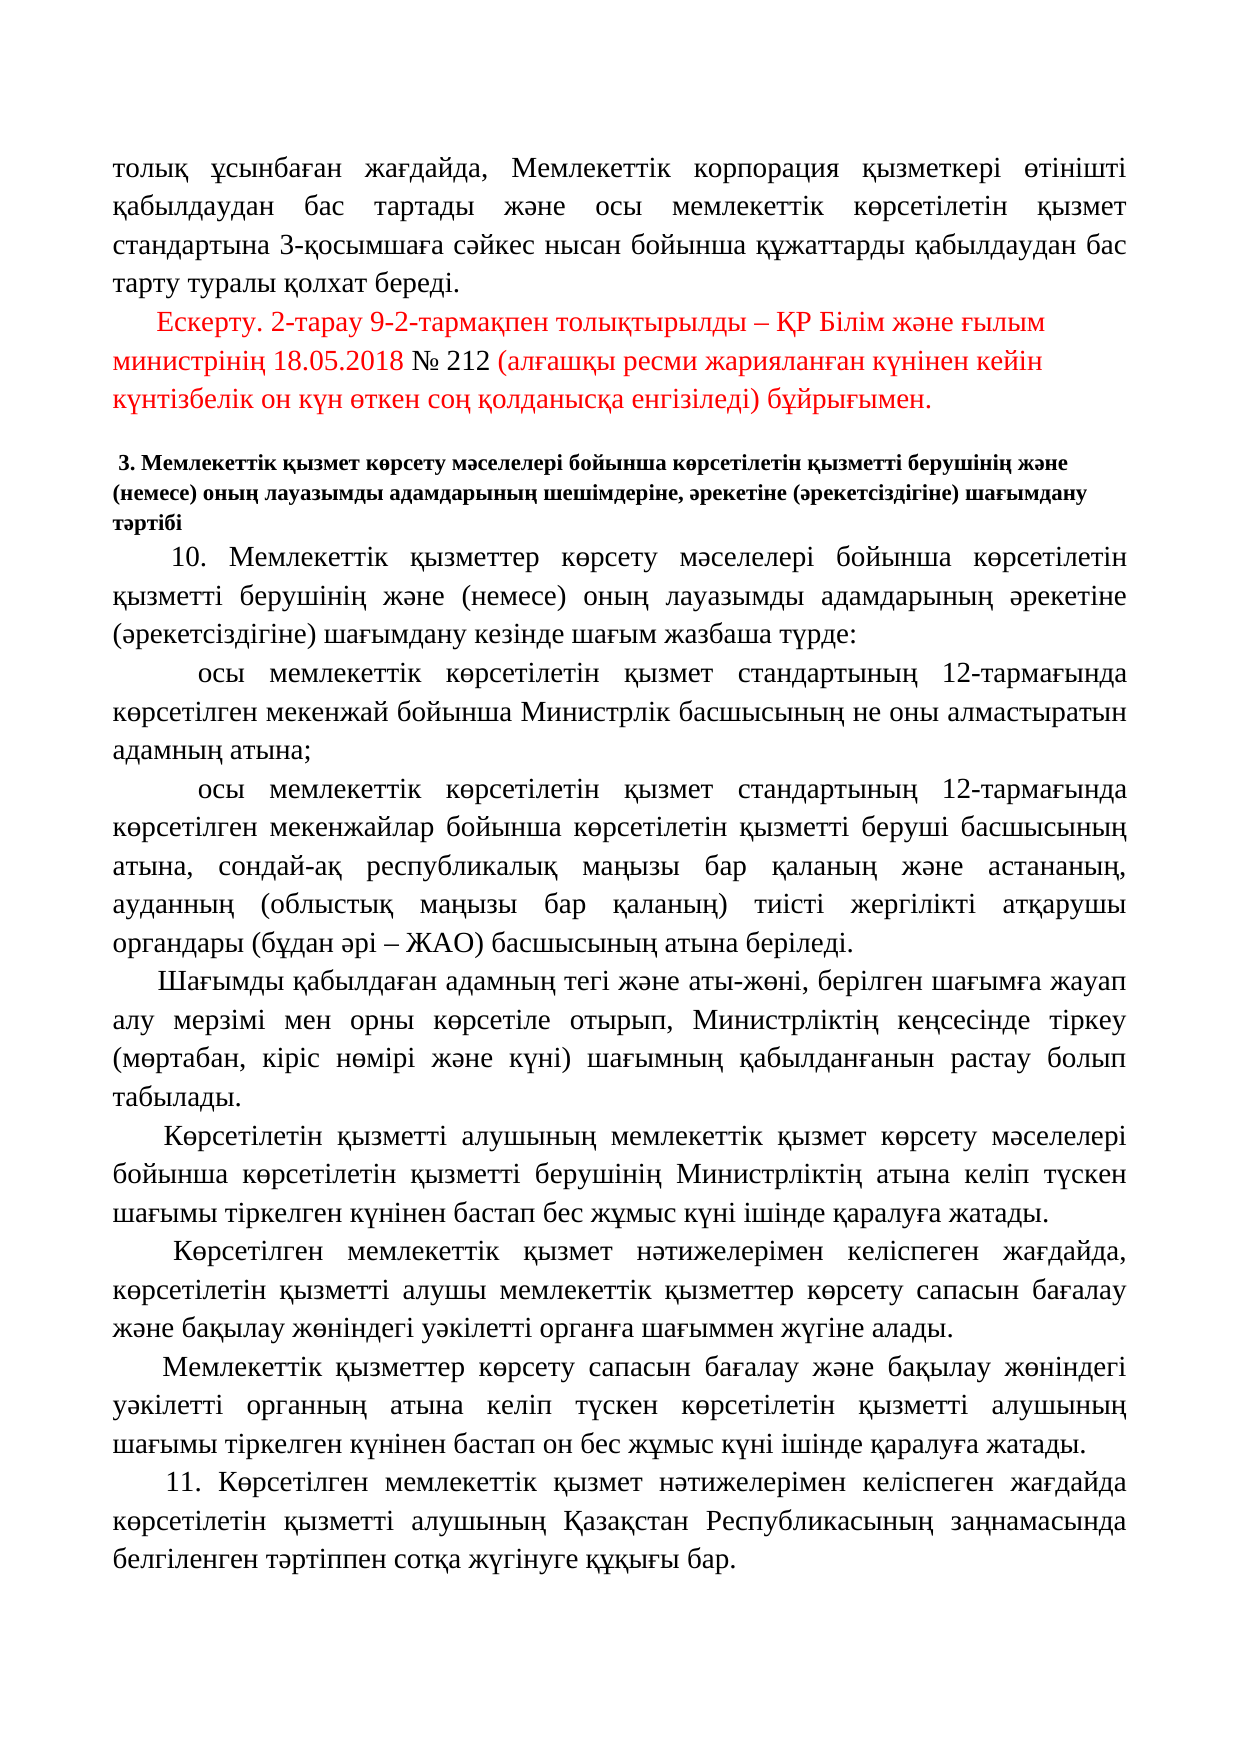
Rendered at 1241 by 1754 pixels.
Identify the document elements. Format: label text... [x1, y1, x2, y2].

text осы мемлекеттік көрсетілетін қызмет стандартының 12-тармағында көрсетілген мекенжайлар бойынша көрсетілетін қызметті беруші басшысының атына, сондай-ақ республикалық маңызы бар қаланың және астананың, ауданның (облыстық маңызы бар қаланың) тиісті жергілікті атқарушы органдары (бұдан әрі – ЖАО) басшысының атына беріледі. [112, 771, 1128, 958]
text Мемлекеттік қызметтер көрсету сапасын бағалау және бақылау жөніндегі уәкілетті органның атына келіп түскен көрсетілетін қызметті алушының шағымы тіркелген күнінен бастап он бес жұмыс күні ішінде қаралуға жатады. [112, 1349, 1128, 1459]
text 10. Мемлекеттік қызметтер көрсету мәселелері бойынша көрсетілетін қызметті берушінің және (немесе) оның лауазымды адамдарының әрекетіне (әрекетсіздігіне) шағымдану кезінде шағым жазбаша түрде: [112, 539, 1128, 650]
text 3. Мемлекеттік қызмет көрсету мәселелері бойынша көрсетілетін қызметті берушінің және (немесе) оның лауазымды адамдарының шешімдеріне, әрекетіне (әрекетсіздігіне) шағымдану тәртібі [112, 449, 1128, 536]
text 11. Көрсетілген мемлекеттік қызмет нәтижелерімен келіспеген жағдайда көрсетілетін қызметті алушының Қазақстан Республикасының заңнамасында белгіленген тәртіппен сотқа жүгінуге құқығы бар. [112, 1464, 1128, 1575]
text Көрсетілетін қызметті алушының мемлекеттік қызмет көрсету мәселелері бойынша көрсетілетін қызметті берушінің Министрліктің атына келіп түскен шағымы тіркелген күнінен бастап бес жұмыс күні ішінде қаралуға жатады. [112, 1118, 1128, 1228]
text осы мемлекеттік көрсетілетін қызмет стандартының 12-тармағында көрсетілген мекенжай бойынша Министрлік басшысының не оны алмастыратын адамның атына; [112, 655, 1128, 766]
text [112, 150, 1128, 299]
text Көрсетілген мемлекеттік қызмет нәтижелерімен келіспеген жағдайда, көрсетілетін қызметті алушы мемлекеттік қызметтер көрсету сапасын бағалау және бақылау жөніндегі уәкілетті органға шағыммен жүгіне алады. [112, 1233, 1128, 1344]
text Шағымды қабылдаған адамның тегі және аты-жөні, берілген шағымға жауап алу мерзімі мен орны көрсетіле отырып, Министрліктің кеңсесінде тіркеу (мөртабан, кіріс нөмірі және күні) шағымның қабылданғанын растау болып табылады. [112, 963, 1128, 1113]
text Ескерту. 2-тарау 9-2-тармақпен толықтырылды – ҚР Білім және ғылым министрінің 18.05.2018 № 212 (алғашқы ресми жарияланған күнінен кейін күнтізбелік он күн өткен соң қолданысқа енгізіледі) бұйрығымен. [112, 304, 1128, 445]
